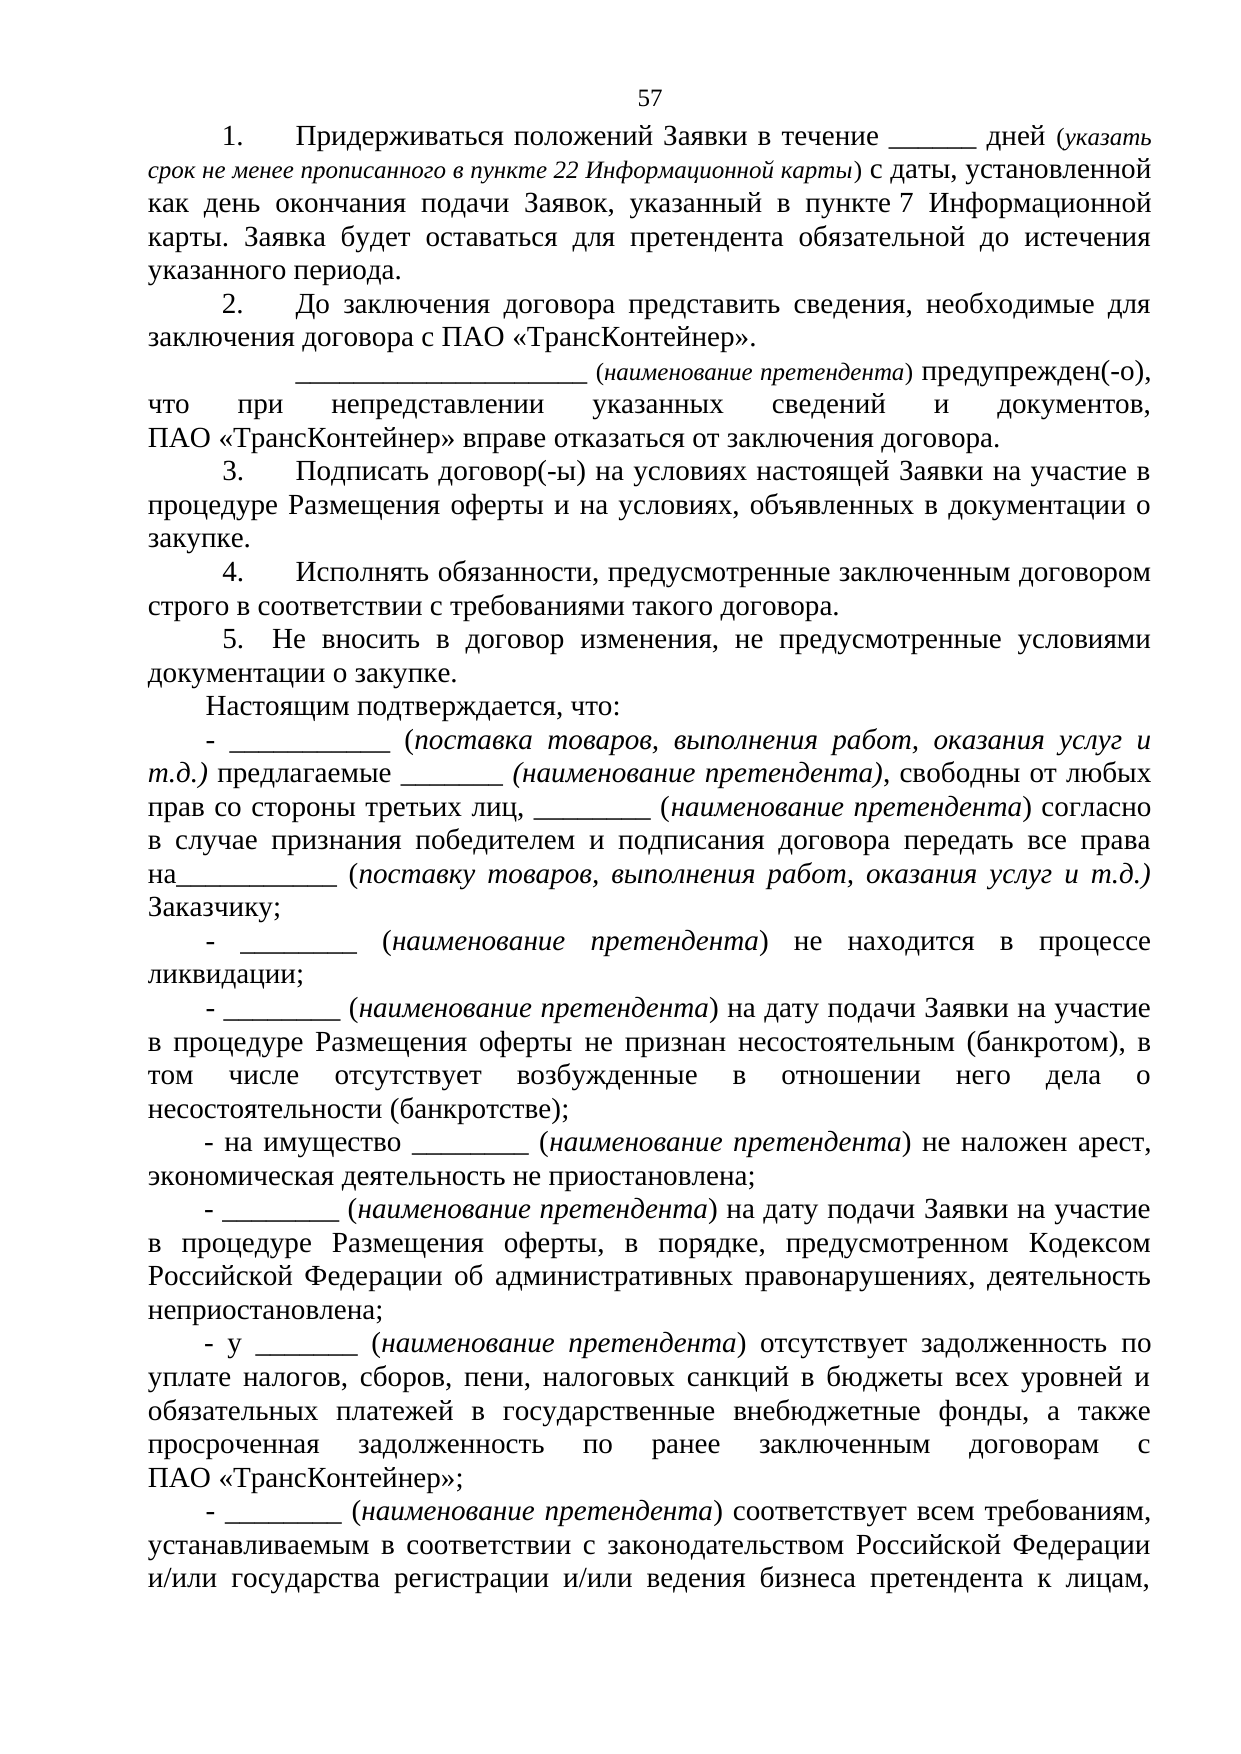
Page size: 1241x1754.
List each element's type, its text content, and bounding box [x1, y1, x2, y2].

list До заключения договора представить сведения, необходимые для заключения договора с ПАО «ТрансКонтейнер». [148, 286, 1152, 353]
list Не вносить в договор изменения, не предусмотренные условиями документации о закупке. [148, 621, 1152, 688]
text - ________ (наименование претендента) на дату подачи Заявки на участие в процедуре Размещения оферты, в порядке, предусмотренном Кодексом Российской Федерации об административных правонарушениях, деятельность неприостановлена; [148, 1191, 1152, 1326]
list Исполнять обязанности, предусмотренные заключенным договором строго в соответствии с требованиями такого договора. [148, 554, 1152, 621]
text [148, 1493, 1152, 1594]
text Настоящим подтверждается, что: [148, 688, 1152, 722]
text - у _______ (наименование претендента) отсутствует задолженность по уплате налогов, сборов, пени, налоговых санкций в бюджеты всех уровней и обязательных платежей в государственные внебюджетные фонды, а также просроченная задолженность по ранее заключенным договорам с ПАО «ТрансКонтейнер»; [148, 1326, 1152, 1493]
list Подписать договор(-ы) на условиях настоящей Заявки на участие в процедуре Размещения оферты и на условиях, объявленных в документации о закупке. [148, 453, 1152, 554]
text - на имущество ________ (наименование претендента) не наложен арест, экономическая деятельность не приостановлена; [148, 1124, 1152, 1191]
list Придерживаться положений Заявки в течение ______ дней (указать срок не менее прописанного в пункте 22 Информационной карты) с даты, установленной как день окончания подачи Заявок, указанный в пункте 7 Информационной карты. Заявка будет оставаться для претендента обязательной до истечения указанного периода. [148, 118, 1152, 286]
text - ________ (наименование претендента) на дату подачи Заявки на участие в процедуре Размещения оферты не признан несостоятельным (банкротом), в том числе отсутствует возбужденные в отношении него дела о несостоятельности (банкротстве); [148, 990, 1152, 1124]
text - ___________ (поставка товаров, выполнения работ, оказания услуг и т.д.) предлагаемые _______ (наименование претендента), свободны от любых прав со стороны третьих лиц, ________ (наименование претендента) согласно в случае признания победителем и подписания договора передать все права на___________ (поставку товаров, выполнения работ, оказания услуг и т.д.) Заказчику; [148, 722, 1152, 923]
text - ________ (наименование претендента) не находится в процессе ликвидации; [148, 923, 1152, 990]
text ____________________ (наименование претендента) предупрежден(-о), что при непредставлении указанных сведений и документов, ПАО «ТрансКонтейнер» вправе отказаться от заключения договора. [148, 353, 1152, 453]
